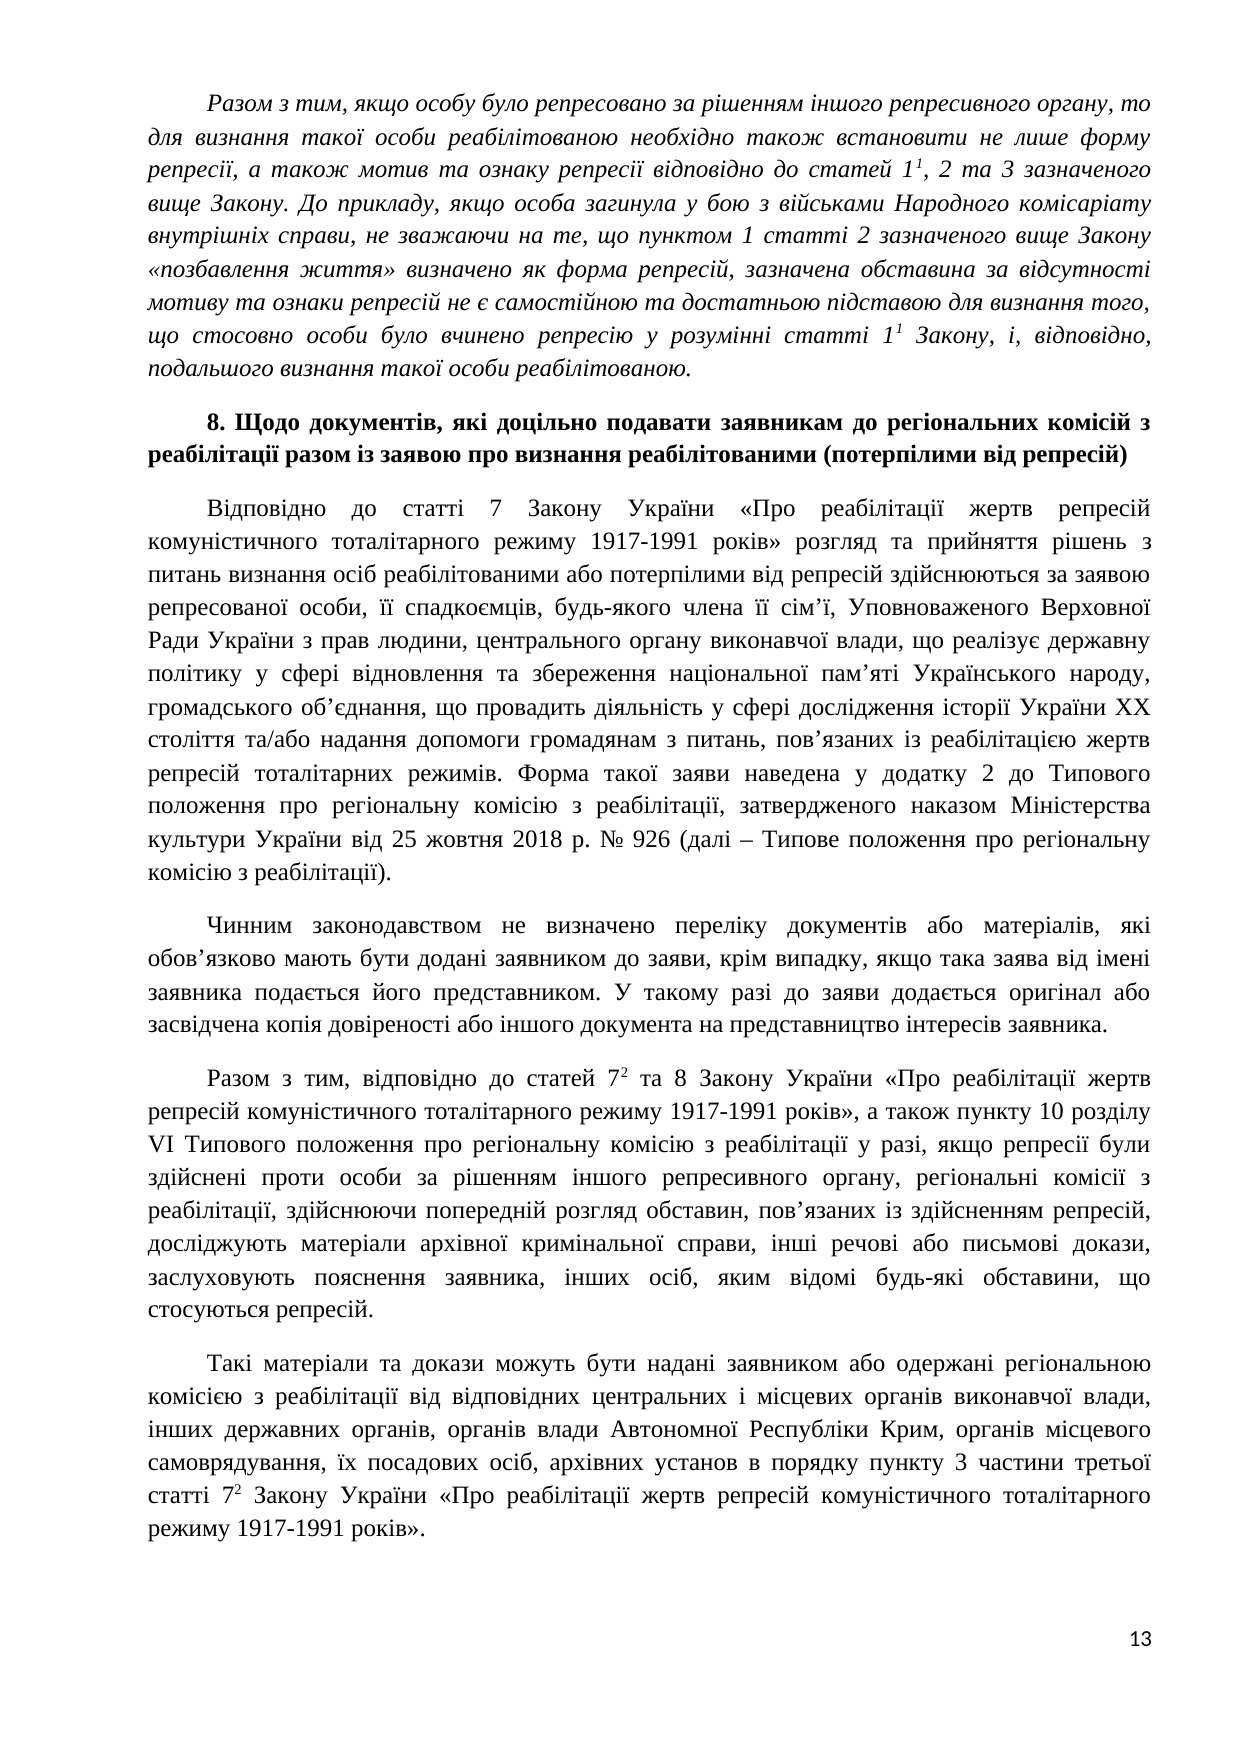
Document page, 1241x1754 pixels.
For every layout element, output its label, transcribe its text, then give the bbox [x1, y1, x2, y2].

text Чинним законодавством не визначено переліку документів або матеріалів, які обов’язково мають бути додані заявником до заяви, крім випадку, якщо така заява від імені заявника подається його представником. У такому разі до заяви додається оригінал або засвідчена копія довіреності або іншого документа на представництво інтересів заявника. [148, 911, 1152, 1038]
text 8. Щодо документів, які доцільно подавати заявникам до регіональних комісій з реабілітації разом із заявою про визнання реабілітованими (потерпілими від репресій) [148, 407, 1152, 468]
text Разом з тим, якщо особу було репресовано за рішенням іншого репресивного органу, то для визнання такої особи реабілітованою необхідно також встановити не лише форму репресії, а також мотив та ознаку репресії відповідно до статей 11, 2 та 3 зазначеного вище Закону. До прикладу, якщо особа загинула у бою з військами Народного комісаріату внутрішніх справи, не зважаючи на те, що пунктом 1 статті 2 зазначеного вище Закону «позбавлення життя» визначено як форма репресій, зазначена обставина за відсутності мотиву та ознаки репресій не є самостійною та достатньою підставою для визнання того, що стосовно особи було вчинено репресію у розумінні статті 11 Закону, і, відповідно, подальшого визнання такої особи реабілітованою. [148, 88, 1152, 381]
text Відповідно до статті 7 Закону України «Про реабілітації жертв репресій комуністичного тоталітарного режиму 1917-1991 років» розгляд та прийняття рішень з питань визнання осіб реабілітованими або потерпілими від репресій здійснюються за заявою репресованої особи, її спадкоємців, будь-якого члена її сім’ї, Уповноваженого Верховної Ради України з прав людини, центрального органу виконавчої влади, що реалізує державну політику у сфері відновлення та збереження національної пам’яті Українського народу, громадського об’єднання, що провадить діяльність у сфері дослідження історії України ХХ століття та/або надання допомоги громадянам з питань, пов’язаних із реабілітацією жертв репресій тоталітарних режимів. Форма такої заяви наведена у додатку 2 до Типового положення про регіональну комісію з реабілітації, затвердженого наказом Міністерства культури України від 25 жовтня 2018 р. № 926 (далі – Типове положення про регіональну комісію з реабілітації). [148, 493, 1152, 885]
text Разом з тим, відповідно до статей 72 та 8 Закону України «Про реабілітації жертв репресій комуністичного тоталітарного режиму 1917-1991 років», а також пункту 10 розділу VI Типового положення про регіональну комісію з реабілітації у разі, якщо репресії були здійснені проти особи за рішенням іншого репресивного органу, регіональні комісії з реабілітації, здійснюючи попередній розгляд обставин, пов’язаних із здійсненням репресій, досліджують матеріали архівної кримінальної справи, інші речові або письмові докази, заслуховують пояснення заявника, інших осіб, яким відомі будь-які обставини, що стосуються репресій. [148, 1063, 1152, 1323]
text Такі матеріали та докази можуть бути надані заявником або одержані регіональною комісією з реабілітації від відповідних центральних і місцевих органів виконавчої влади, інших державних органів, органів влади Автономної Республіки Крим, органів місцевого самоврядування, їх посадових осіб, архівних установ в порядку пункту 3 частини третьої статті 72 Закону України «Про реабілітації жертв репресій комуністичного тоталітарного режиму 1917-1991 років». [148, 1348, 1152, 1542]
